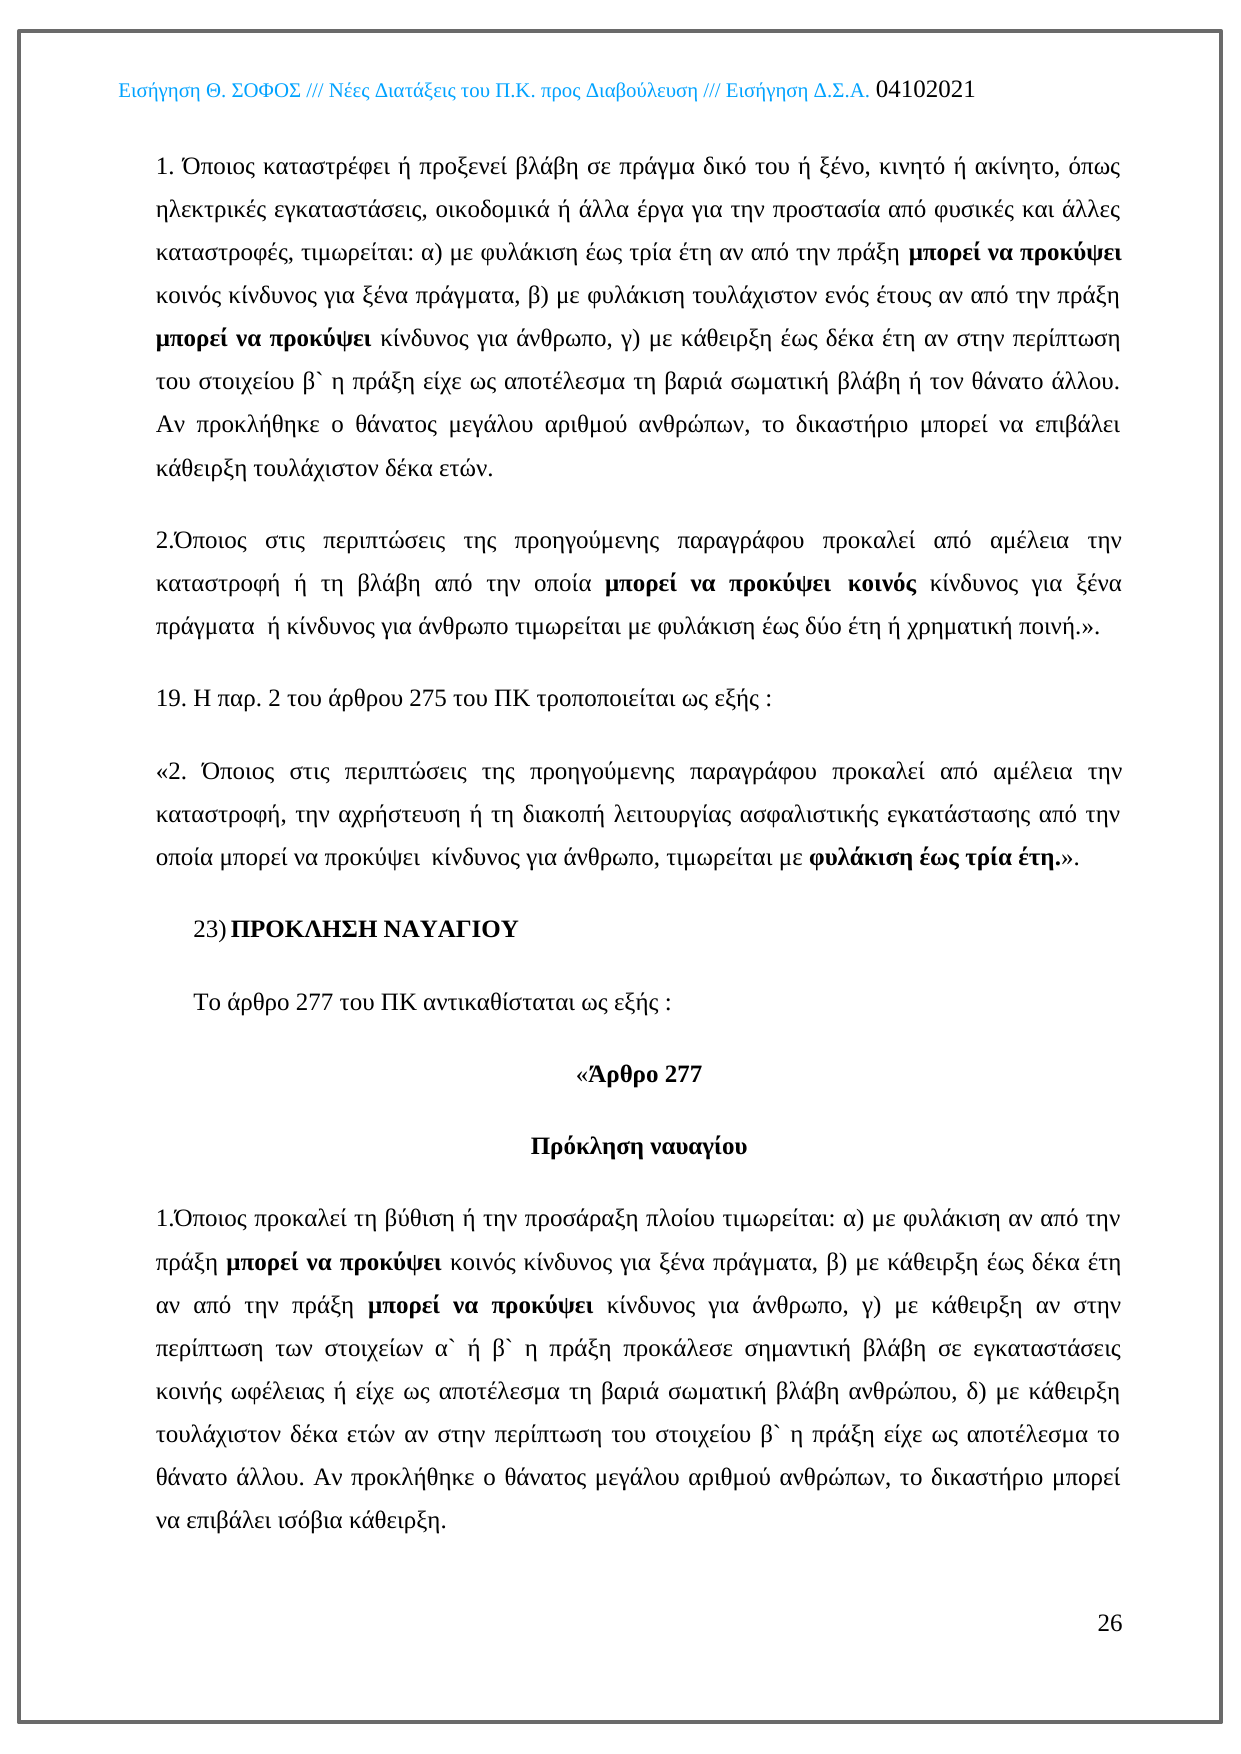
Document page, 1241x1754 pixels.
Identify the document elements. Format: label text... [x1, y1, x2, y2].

text 1.Όποιος προκαλεί τη βύθιση ή την προσάραξη πλοίου τιμωρείται: α) με φυλάκιση αν από την πράξη μπορεί να προκύψει κοινός κίνδυνος για ξένα πράγματα, β) με κάθειρξη έως δέκα έτη αν από την πράξη μπορεί να προκύψει κίνδυνος για άνθρωπο, γ) με κάθειρξη αν στην περίπτωση των στοιχείων α` ή β` η πράξη προκάλεσε σημαντική βλάβη σε εγκαταστάσεις κοινής ωφέλειας ή είχε ως αποτέλεσμα τη βαριά σωματική βλάβη ανθρώπου, δ) με κάθειρξη τουλάχιστον δέκα ετών αν στην περίπτωση του στοιχείου β` η πράξη είχε ως αποτέλεσμα το θάνατο άλλου. Αν προκλήθηκε ο θάνατος μεγάλου αριθμού ανθρώπων, το δικαστήριο μπορεί να επιβάλει ισόβια κάθειρξη. [156, 1203, 1122, 1534]
text 1. Όποιος καταστρέφει ή προξενεί βλάβη σε πράγμα δικό του ή ξένο, κινητό ή ακίνητο, όπως ηλεκτρικές εγκαταστάσεις, οικοδομικά ή άλλα έργα για την προστασία από φυσικές και άλλες καταστροφές, τιμωρείται: α) με φυλάκιση έως τρία έτη αν από την πράξη μπορεί να προκύψει κοινός κίνδυνος για ξένα πράγματα, β) με φυλάκιση τουλάχιστον ενός έτους αν από την πράξη μπορεί να προκύψει κίνδυνος για άνθρωπο, γ) με κάθειρξη έως δέκα έτη αν στην περίπτωση του στοιχείου β` η πράξη είχε ως αποτέλεσμα τη βαριά σωματική βλάβη ή τον θάνατο άλλου. Αν προκλήθηκε ο θάνατος μεγάλου αριθμού ανθρώπων, το δικαστήριο μπορεί να επιβάλει κάθειρξη τουλάχιστον δέκα ετών. [156, 151, 1122, 481]
list ΠΡΟΚΛΗΣΗ ΝΑΥΑΓΙΟΥ [193, 914, 1122, 943]
text 2.Όποιος στις περιπτώσεις της προηγούμενης παραγράφου προκαλεί από αμέλεια την καταστροφή ή τη βλάβη από την οποία μπορεί να προκύψει κοινός κίνδυνος για ξένα πράγματα ή κίνδυνος για άνθρωπο τιμωρείται με φυλάκιση έως δύο έτη ή χρηματική ποινή.». [156, 525, 1122, 640]
text «2. Όποιος στις περιπτώσεις της προηγούμενης παραγράφου προκαλεί από αμέλεια την καταστροφή, την αχρήστευση ή τη διακοπή λειτουργίας ασφαλιστικής εγκατάστασης από την οποία μπορεί να προκύψει κίνδυνος για άνθρωπο, τιμωρείται με φυλάκιση έως τρία έτη.». [156, 756, 1122, 871]
text Πρόκληση ναυαγίου [156, 1131, 1122, 1160]
text 19. Η παρ. 2 του άρθρου 275 του ΠΚ τροποποιείται ως εξής : [156, 683, 1122, 712]
text «Άρθρο 277 [156, 1059, 1122, 1088]
text Το άρθρο 277 του ΠΚ αντικαθίσταται ως εξής : [193, 987, 1122, 1015]
